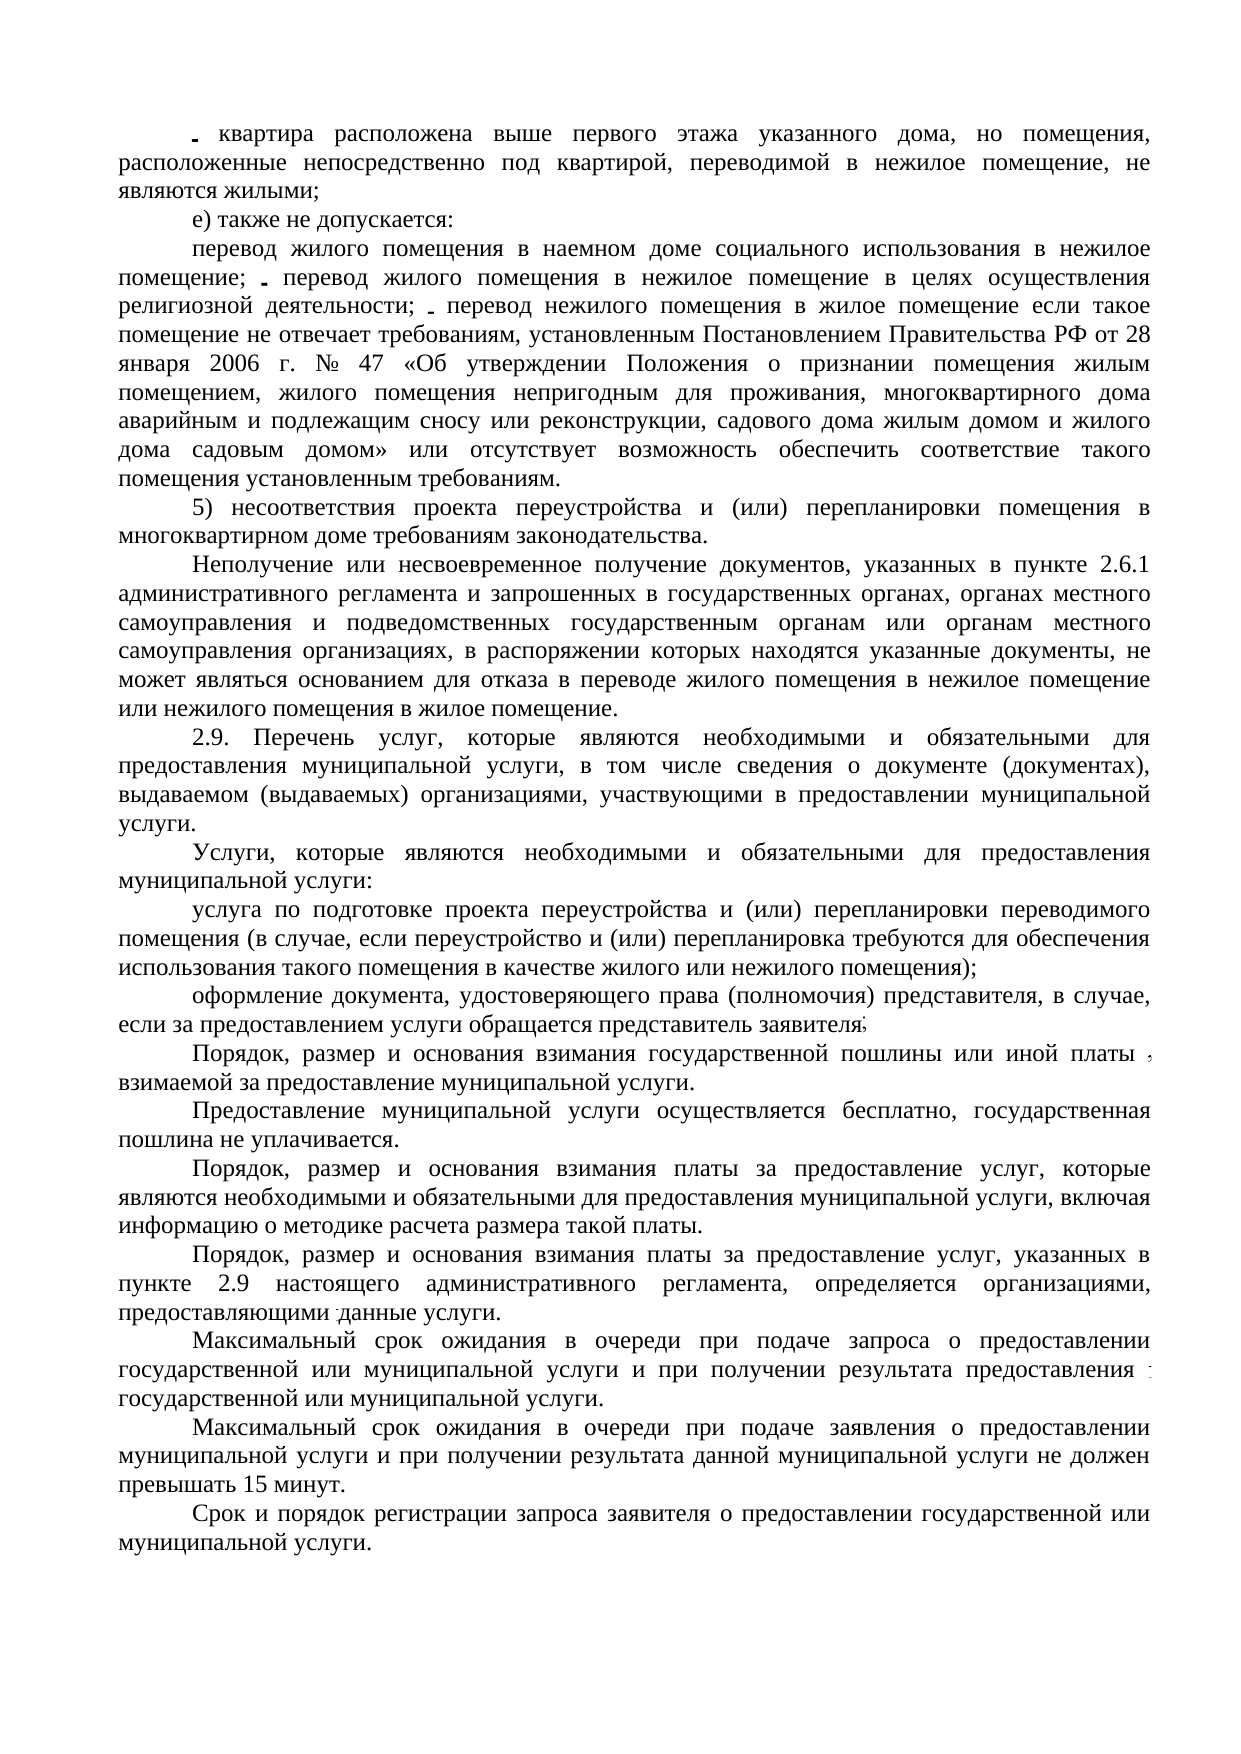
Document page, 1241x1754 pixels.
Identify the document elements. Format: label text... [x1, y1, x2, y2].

text Максимальный срок ожидания в очереди при подаче заявления о предоставлении муниципальной услуги и при получении результата данной муниципальной услуги не должен превышать 15 минут. [118, 1412, 1151, 1498]
text 5) несоответствия проекта переустройства и (или) перепланировки помещения в многоквартирном доме требованиям законодательства. [118, 492, 1151, 549]
text Услуги, которые являются необходимыми и обязательными для предоставления муниципальной услуги: [118, 837, 1151, 894]
text перевод жилого помещения в наемном доме социального использования в нежилое помещение; перевод жилого помещения в нежилое помещение в целях осуществления религиозной деятельности; перевод нежилого помещения в жилое помещение если такое помещение не отвечает требованиям, установленным Постановлением Правительства РФ от 28 января 2006 г. № 47 «Об утверждении Положения о признании помещения жилым помещением, жилого помещения непригодным для проживания, многоквартирного дома аварийным и подлежащим сносу или реконструкции, садового дома жилым домом и жилого дома садовым домом» или отсутствует возможность обеспечить соответствие такого помещения установленным требованиям. [118, 233, 1151, 492]
text Неполучение или несвоевременное получение документов, указанных в пункте 2.6.1 административного регламента и запрошенных в государственных органах, органах местного самоуправления и подведомственных государственным органам или органам местного самоуправления организациях, в распоряжении которых находятся указанные документы, не может являться основанием для отказа в переводе жилого помещения в нежилое помещение или нежилого помещения в жилое помещение. [118, 549, 1151, 722]
text Срок и порядок регистрации запроса заявителя о предоставлении государственной или муниципальной услуги. [118, 1498, 1151, 1556]
text Предоставление муниципальной услуги осуществляется бесплатно, государственная пошлина не уплачивается. [118, 1096, 1151, 1153]
text оформление документа, удостоверяющего права (полномочия) представителя, в случае, если за предоставлением услуги обращается представитель заявителя [118, 981, 1151, 1038]
text Порядок, размер и основания взимания платы за предоставление услуг, которые являются необходимыми и обязательными для предоставления муниципальной услуги, включая информацию о методике расчета размера такой платы. [118, 1153, 1151, 1239]
text е) также не допускается: [118, 204, 1151, 233]
text квартира расположена выше первого этажа указанного дома, но помещения, расположенные непосредственно под квартирой, переводимой в нежилое помещение, не являются жилыми; [118, 118, 1151, 204]
text 2.9. Перечень услуг, которые являются необходимыми и обязательными для предоставления муниципальной услуги, в том числе сведения о документе (документах), выдаваемом (выдаваемых) организациями, участвующими в предоставлении муниципальной услуги. [118, 722, 1151, 837]
text Максимальный срок ожидания в очереди при подаче запроса о предоставлении государственной или муниципальной услуги и при получении результата предоставления государственной или муниципальной услуги. [118, 1326, 1151, 1412]
text Порядок, размер и основания взимания государственной пошлины или иной платы взимаемой за предоставление муниципальной услуги. [118, 1038, 1151, 1096]
text Порядок, размер и основания взимания платы за предоставление услуг, указанных в пункте 2.9 настоящего административного регламента, определяется организациями, предоставляющими данные услуги. [118, 1239, 1151, 1326]
text услуга по подготовке проекта переустройства и (или) перепланировки переводимого помещения (в случае, если переустройство и (или) перепланировка требуются для обеспечения использования такого помещения в качестве жилого или нежилого помещения); [118, 894, 1151, 981]
picture [862, 1016, 866, 1033]
